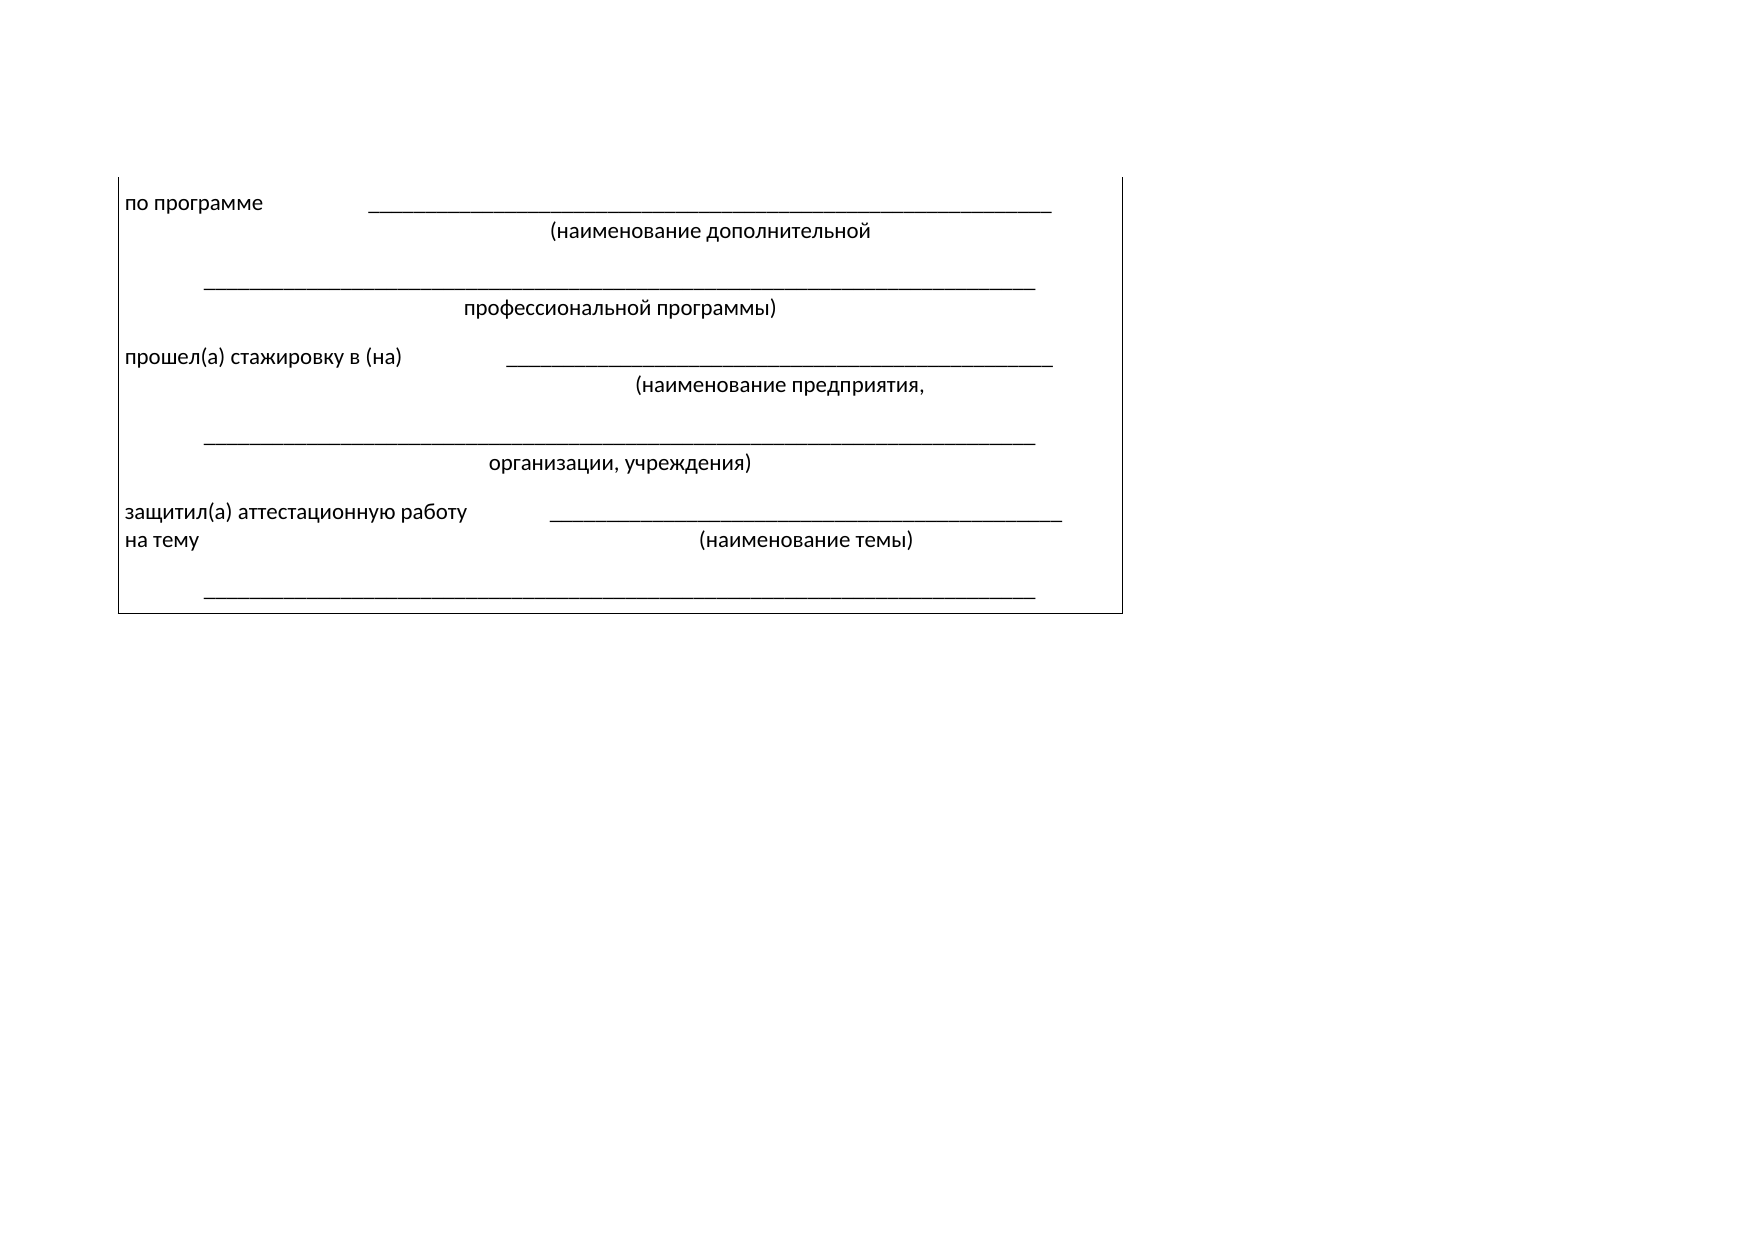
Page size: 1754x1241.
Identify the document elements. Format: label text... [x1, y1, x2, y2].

table_cell прошел(а) стажировку в (на) [119, 332, 437, 409]
table_cell по программе [119, 177, 298, 254]
table_cell ________________________________________________ (наименование предприятия, [438, 332, 1122, 409]
table_cell защитил(а) аттестационную работу на тему [119, 486, 490, 564]
table_cell _________________________________________________________________________ профессиональной программы) [119, 255, 1122, 332]
table_cell _________________________________________________________________________ организации, учреждения) [119, 409, 1122, 486]
table_cell ____________________________________________________________ (наименование дополнительной [299, 177, 1122, 254]
table_cell _________________________________________________________________________ [119, 564, 1122, 613]
table_cell _____________________________________________ (наименование темы) [490, 486, 1122, 564]
